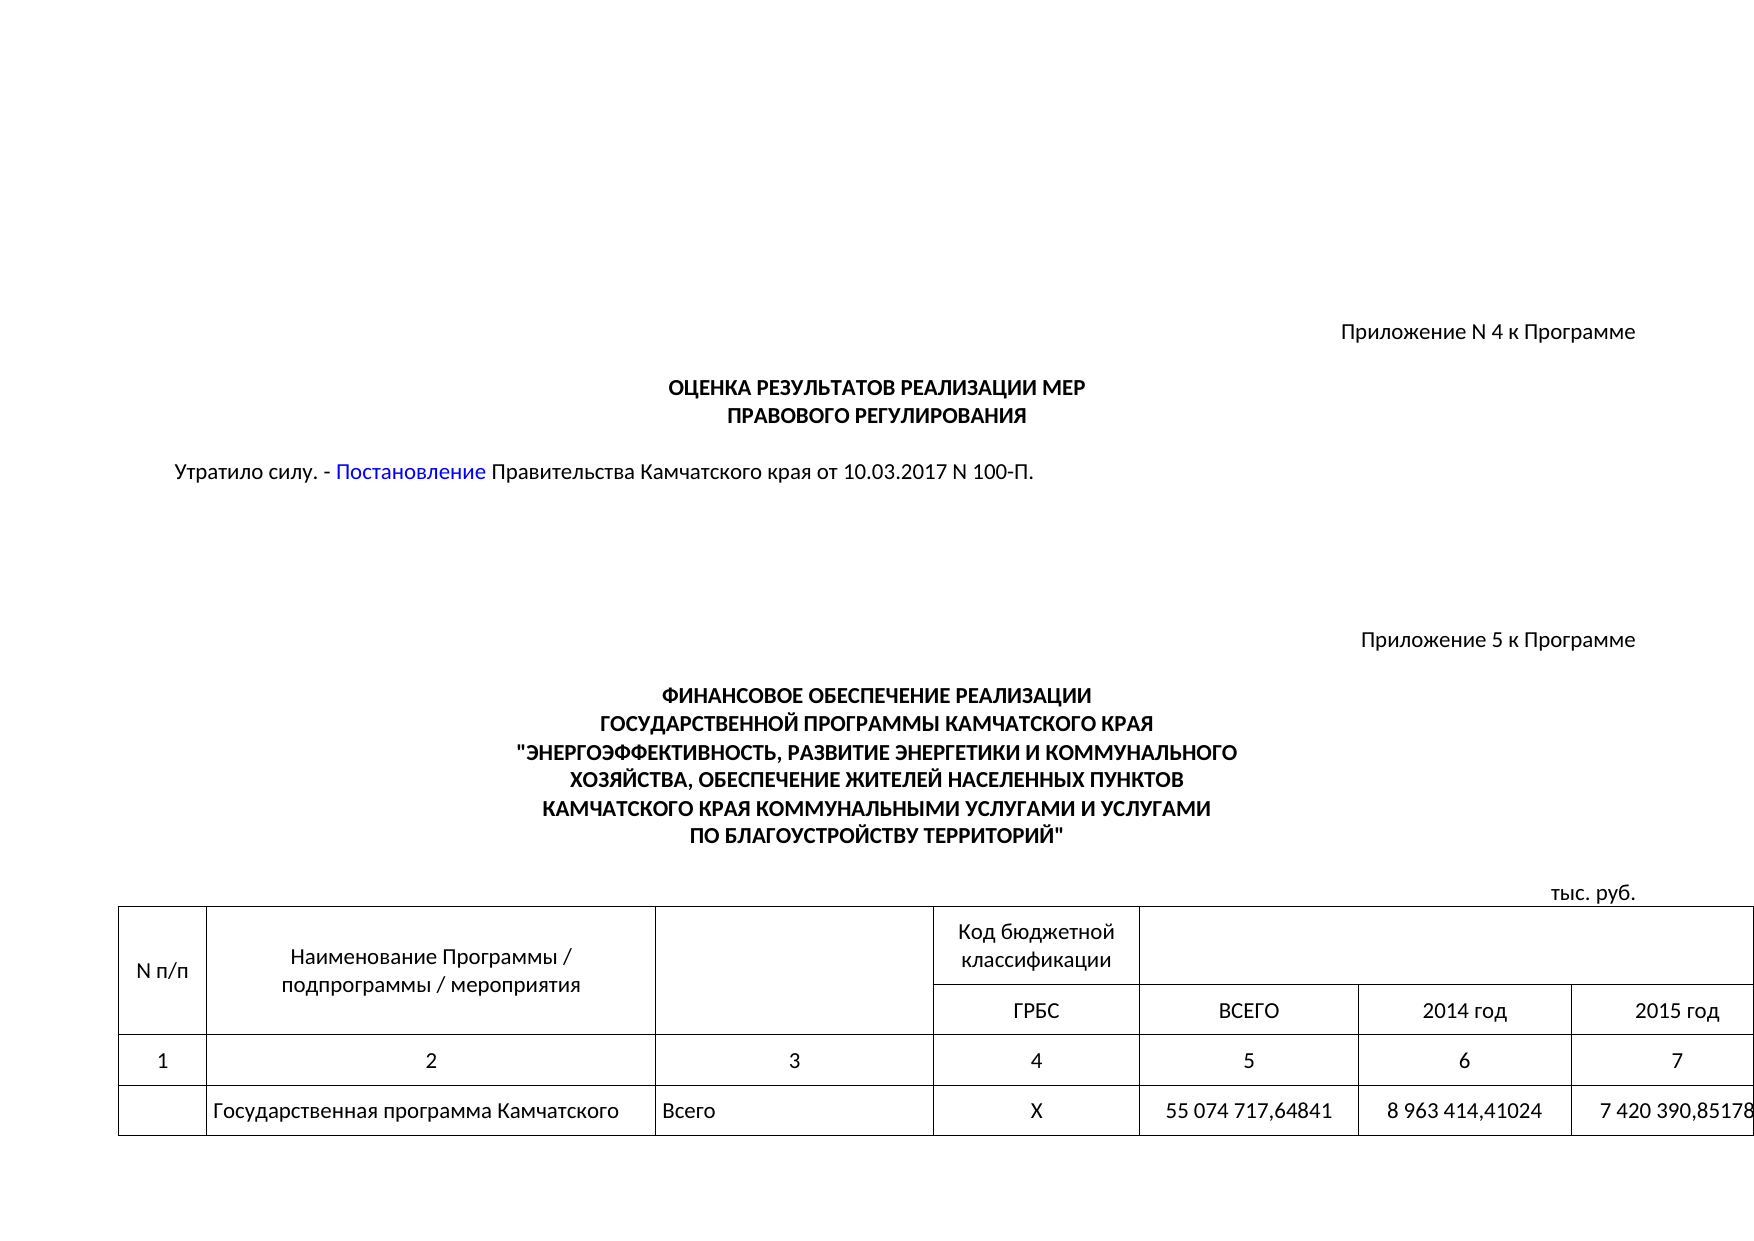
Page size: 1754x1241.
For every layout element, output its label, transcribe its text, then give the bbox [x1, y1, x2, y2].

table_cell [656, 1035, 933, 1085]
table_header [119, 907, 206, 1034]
text Приложение N 4 к Программе [118, 317, 1636, 345]
text тыс. руб. [118, 878, 1636, 906]
title ПО БЛАГОУСТРОЙСТВУ ТЕРРИТОРИЙ" [118, 822, 1636, 850]
title ОЦЕНКА РЕЗУЛЬТАТОВ РЕАЛИЗАЦИИ МЕР [118, 373, 1636, 401]
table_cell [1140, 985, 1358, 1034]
title ГОСУДАРСТВЕННОЙ ПРОГРАММЫ КАМЧАТСКОГО КРАЯ [118, 709, 1636, 738]
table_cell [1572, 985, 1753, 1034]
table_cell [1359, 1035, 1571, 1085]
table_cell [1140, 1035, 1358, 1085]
text Утратило силу. - Постановление Правительства Камчатского края от 10.03.2017 N 100-П. [118, 457, 1636, 485]
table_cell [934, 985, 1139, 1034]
title ХОЗЯЙСТВА, ОБЕСПЕЧЕНИЕ ЖИТЕЛЕЙ НАСЕЛЕННЫХ ПУНКТОВ [118, 766, 1636, 794]
title "ЭНЕРГОЭФФЕКТИВНОСТЬ, РАЗВИТИЕ ЭНЕРГЕТИКИ И КОММУНАЛЬНОГО [118, 738, 1636, 766]
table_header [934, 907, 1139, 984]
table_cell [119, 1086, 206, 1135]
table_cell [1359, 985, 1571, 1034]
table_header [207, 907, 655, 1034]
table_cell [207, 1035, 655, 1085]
title ФИНАНСОВОЕ ОБЕСПЕЧЕНИЕ РЕАЛИЗАЦИИ [118, 682, 1636, 709]
title КАМЧАТСКОГО КРАЯ КОММУНАЛЬНЫМИ УСЛУГАМИ И УСЛУГАМИ [118, 794, 1636, 822]
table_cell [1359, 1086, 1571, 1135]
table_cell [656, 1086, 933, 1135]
title ПРАВОВОГО РЕГУЛИРОВАНИЯ [118, 401, 1636, 429]
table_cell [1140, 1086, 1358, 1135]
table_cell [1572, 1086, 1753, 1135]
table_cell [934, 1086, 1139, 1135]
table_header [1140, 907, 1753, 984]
text Приложение 5 к Программе [118, 626, 1636, 653]
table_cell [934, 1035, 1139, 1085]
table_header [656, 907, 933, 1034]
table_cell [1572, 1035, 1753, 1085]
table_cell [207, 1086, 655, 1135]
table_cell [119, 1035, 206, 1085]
